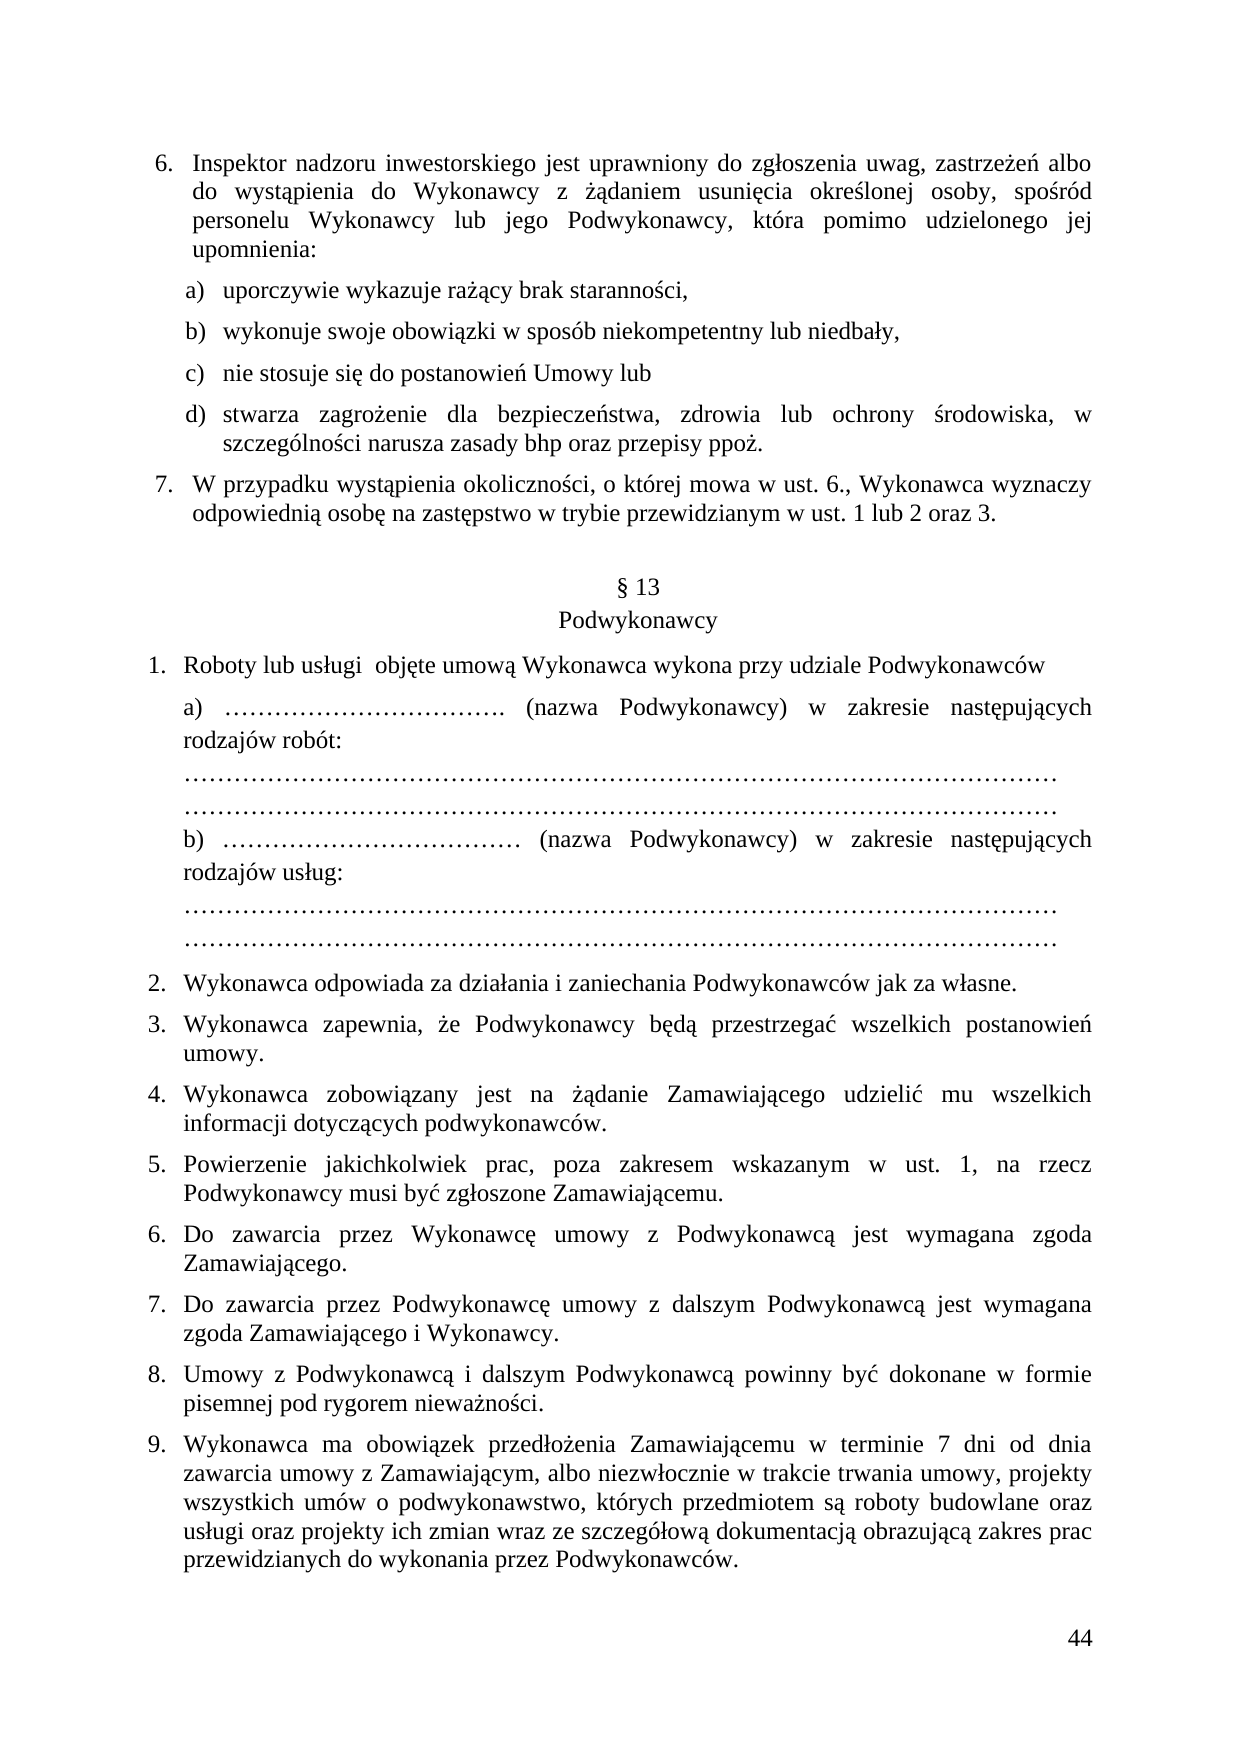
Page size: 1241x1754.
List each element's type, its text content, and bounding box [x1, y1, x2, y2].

list Roboty lub usługi objęte umową Wykonawca wykona przy udziale Podwykonawców [148, 650, 1093, 679]
list Wykonawca zobowiązany jest na żądanie Zamawiającego udzielić mu wszelkich informacji dotyczących podwykonawców. [148, 1079, 1093, 1137]
list Do zawarcia przez Wykonawcę umowy z Podwykonawcą jest wymagana zgoda Zamawiającego. [148, 1219, 1093, 1277]
list Do zawarcia przez Podwykonawcę umowy z dalszym Podwykonawcą jest wymagana zgoda Zamawiającego i Wykonawcy. [148, 1289, 1093, 1347]
list …………………………………………………………………………………………… [183, 923, 1093, 952]
list wykonuje swoje obowiązki w sposób niekompetentny lub niedbały, [185, 316, 1093, 345]
list b) ……………………………… (nazwa Podwykonawcy) w zakresie następujących rodzajów usług: [183, 824, 1093, 886]
list a) ……………………………. (nazwa Podwykonawcy) w zakresie następujących rodzajów robót: [183, 692, 1093, 753]
list Podwykonawcy [183, 605, 1093, 634]
list Inspektor nadzoru inwestorskiego jest uprawniony do zgłoszenia uwag, zastrzeżeń albo do wystąpienia do Wykonawcy z żądaniem usunięcia określonej osoby, spośród personelu Wykonawcy lub jego Podwykonawcy, która pomimo udzielonego jej upomnienia: [154, 148, 1093, 263]
list Wykonawca odpowiada za działania i zaniechania Podwykonawców jak za własne. [148, 968, 1093, 997]
list uporczywie wykazuje rażący brak staranności, [185, 275, 1093, 304]
list stwarza zagrożenie dla bezpieczeństwa, zdrowia lub ochrony środowiska, w szczególności narusza zasady bhp oraz przepisy ppoż. [185, 399, 1093, 456]
list nie stosuje się do postanowień Umowy lub [185, 358, 1093, 386]
list Umowy z Podwykonawcą i dalszym Podwykonawcą powinny być dokonane w formie pisemnej pod rygorem nieważności. [148, 1359, 1093, 1417]
list …………………………………………………………………………………………… [183, 758, 1093, 786]
list W przypadku wystąpienia okoliczności, o której mowa w ust. 6., Wykonawca wyznaczy odpowiednią osobę na zastępstwo w trybie przewidzianym w ust. 1 lub 2 oraz 3. [154, 469, 1093, 526]
list Powierzenie jakichkolwiek prac, poza zakresem wskazanym w ust. 1, na rzecz Podwykonawcy musi być zgłoszone Zamawiającemu. [148, 1149, 1093, 1207]
list …………………………………………………………………………………………… [183, 890, 1093, 918]
list …………………………………………………………………………………………… [183, 791, 1093, 819]
list Wykonawca zapewnia, że Podwykonawcy będą przestrzegać wszelkich postanowień umowy. [148, 1009, 1093, 1067]
list Wykonawca ma obowiązek przedłożenia Zamawiającemu w terminie 7 dni od dnia zawarcia umowy z Zamawiającym, albo niezwłocznie w trakcie trwania umowy, projekty wszystkich umów o podwykonawstwo, których przedmiotem są roboty budowlane oraz usługi oraz projekty ich zmian wraz ze szczegółową dokumentacją obrazującą zakres prac przewidzianych do wykonania przez Podwykonawców. [148, 1429, 1093, 1573]
list § 13 [183, 572, 1093, 601]
